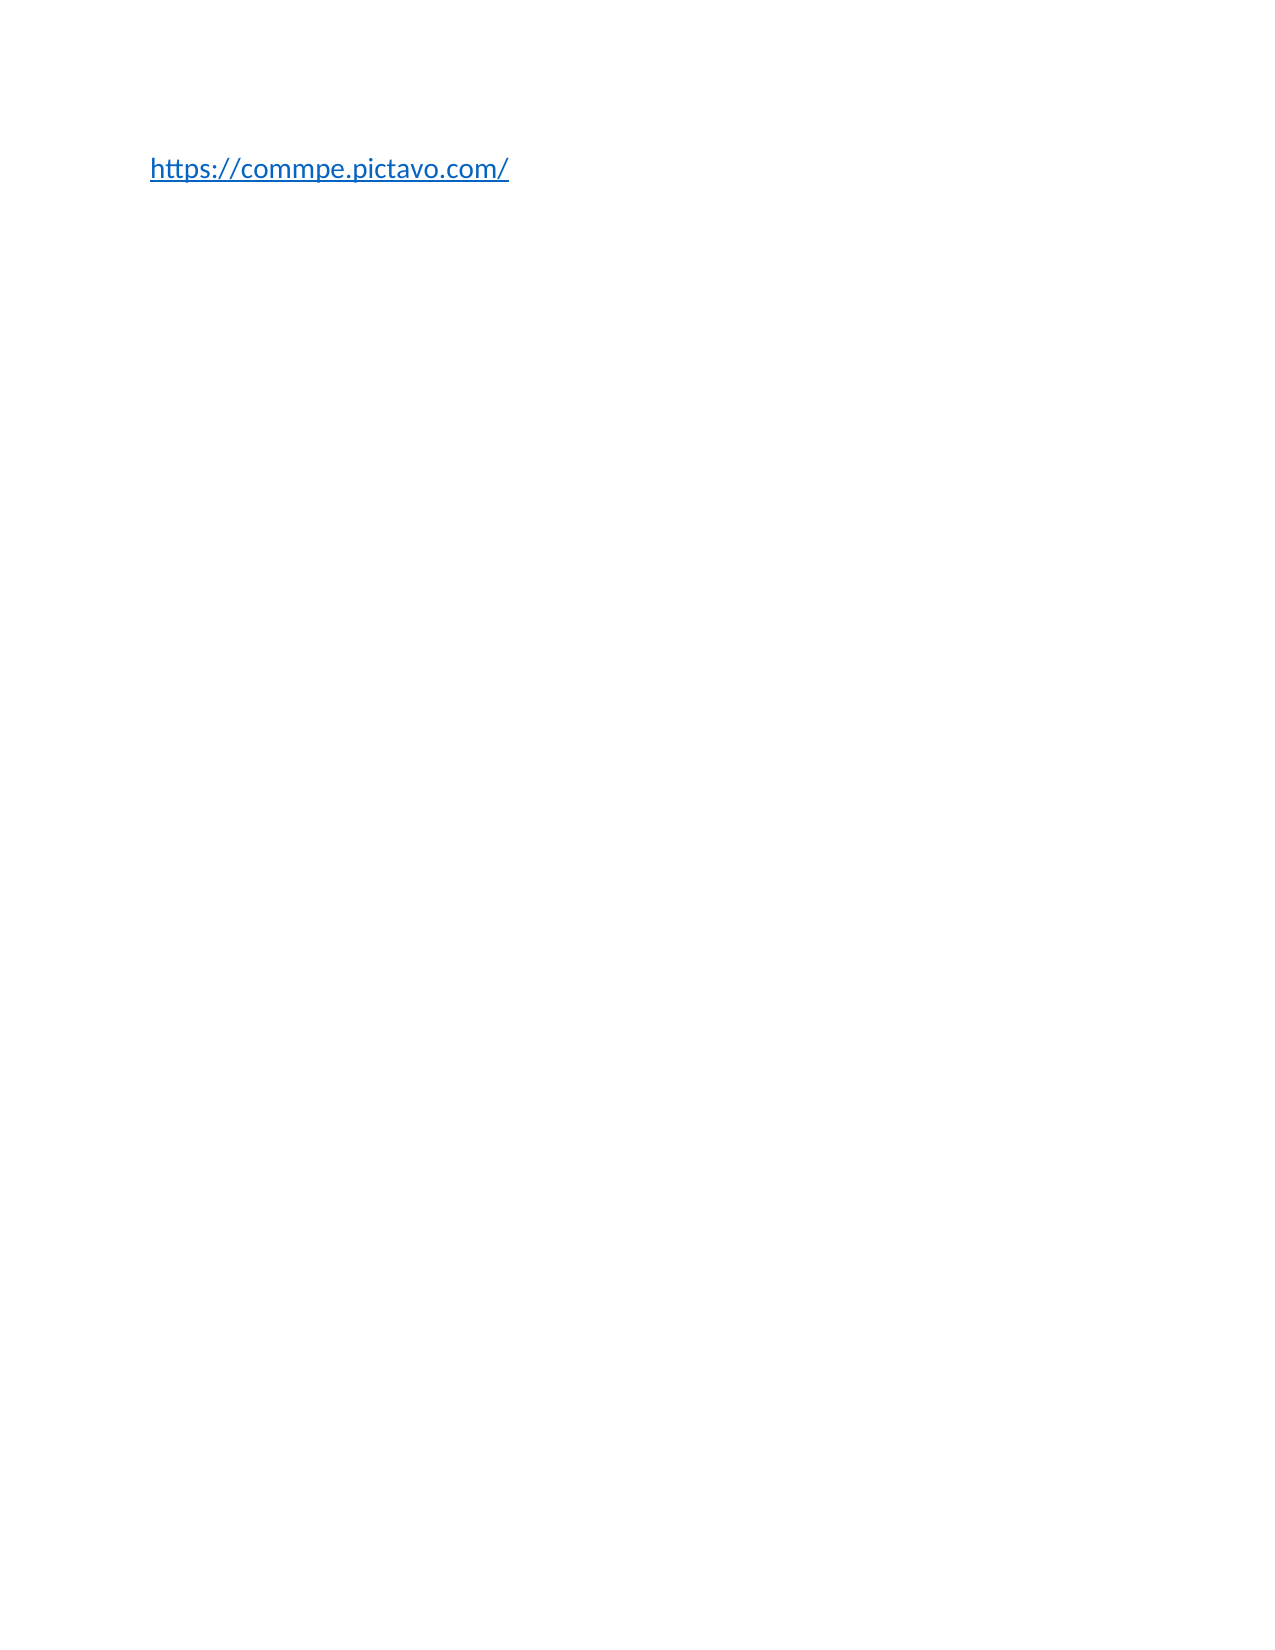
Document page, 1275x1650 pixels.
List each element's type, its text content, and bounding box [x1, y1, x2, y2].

text https://commpe.pictavo.com/ [150, 150, 1125, 186]
